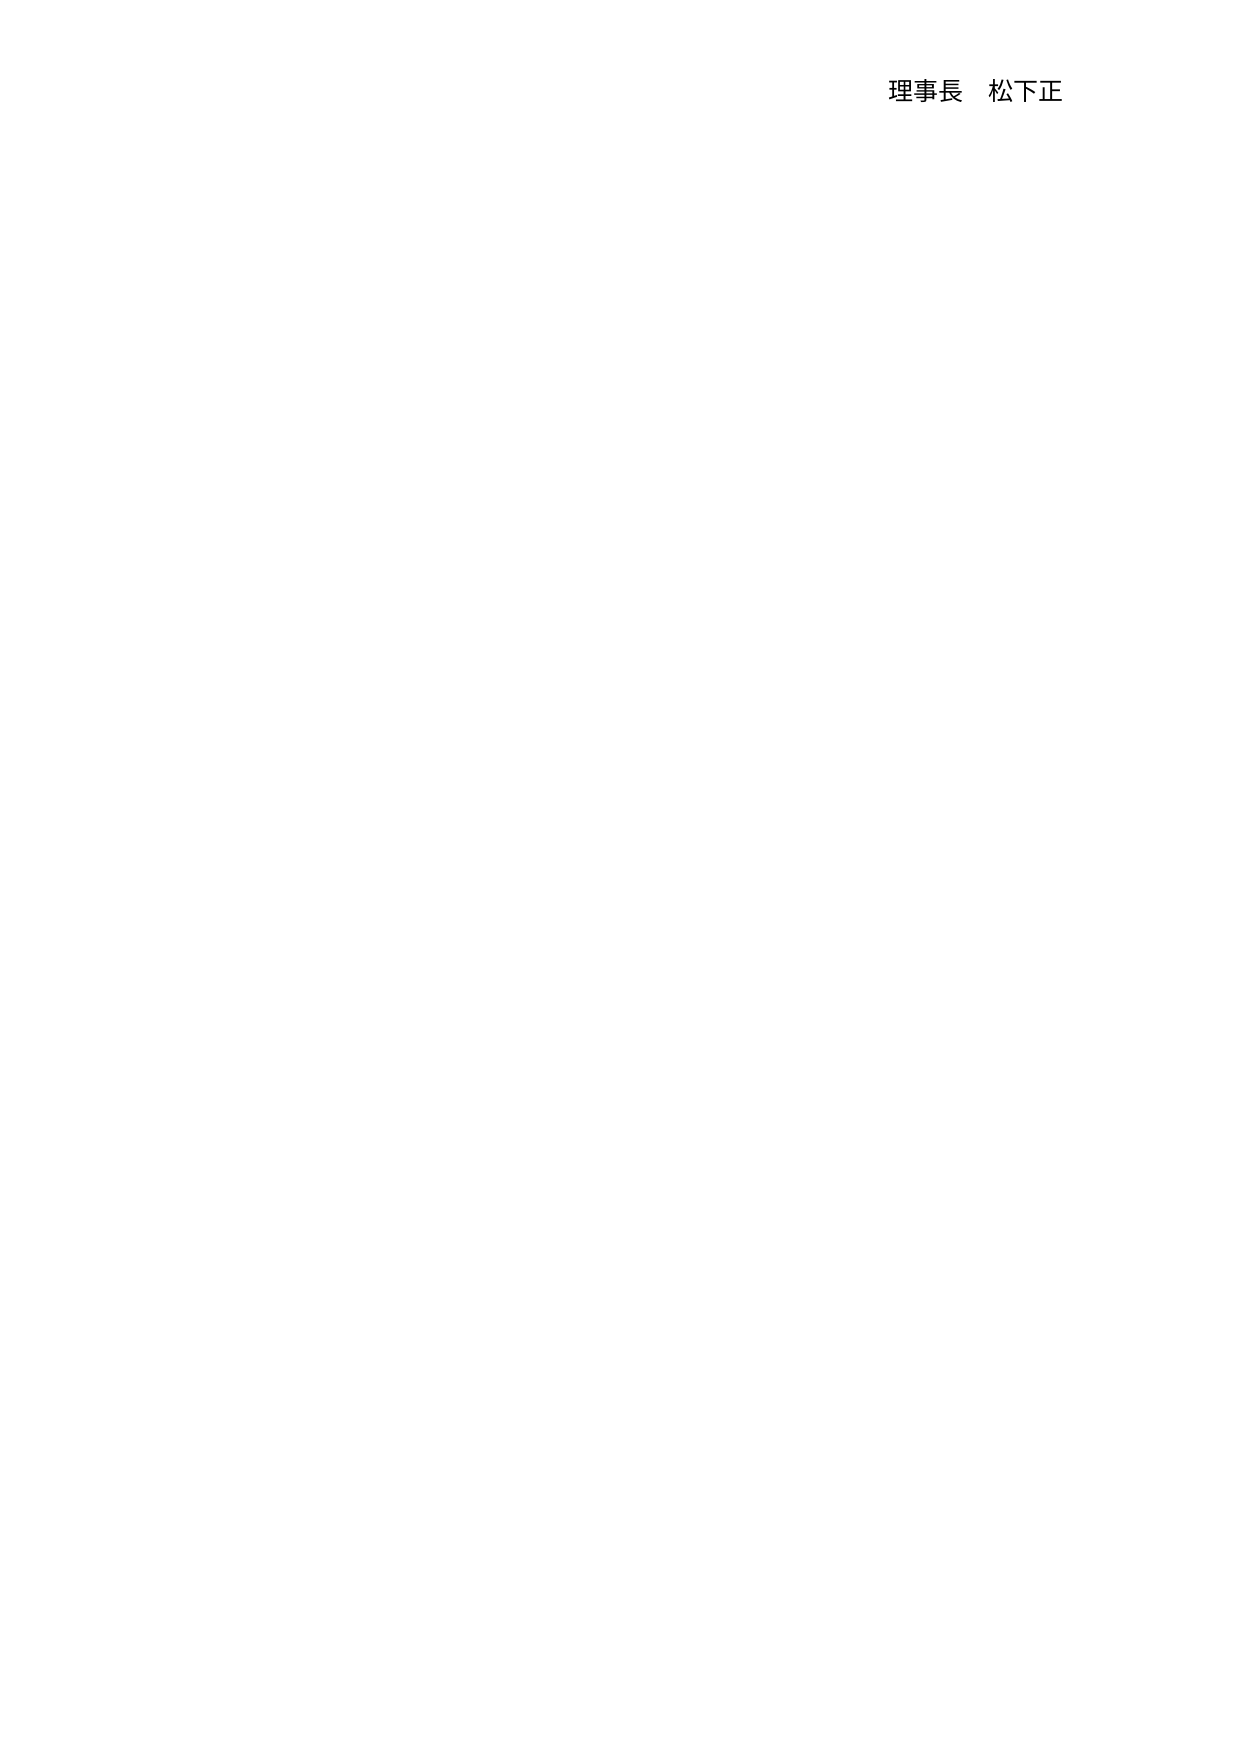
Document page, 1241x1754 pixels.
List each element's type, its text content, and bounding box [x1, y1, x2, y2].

list 理事長 松下正 [177, 71, 1063, 108]
